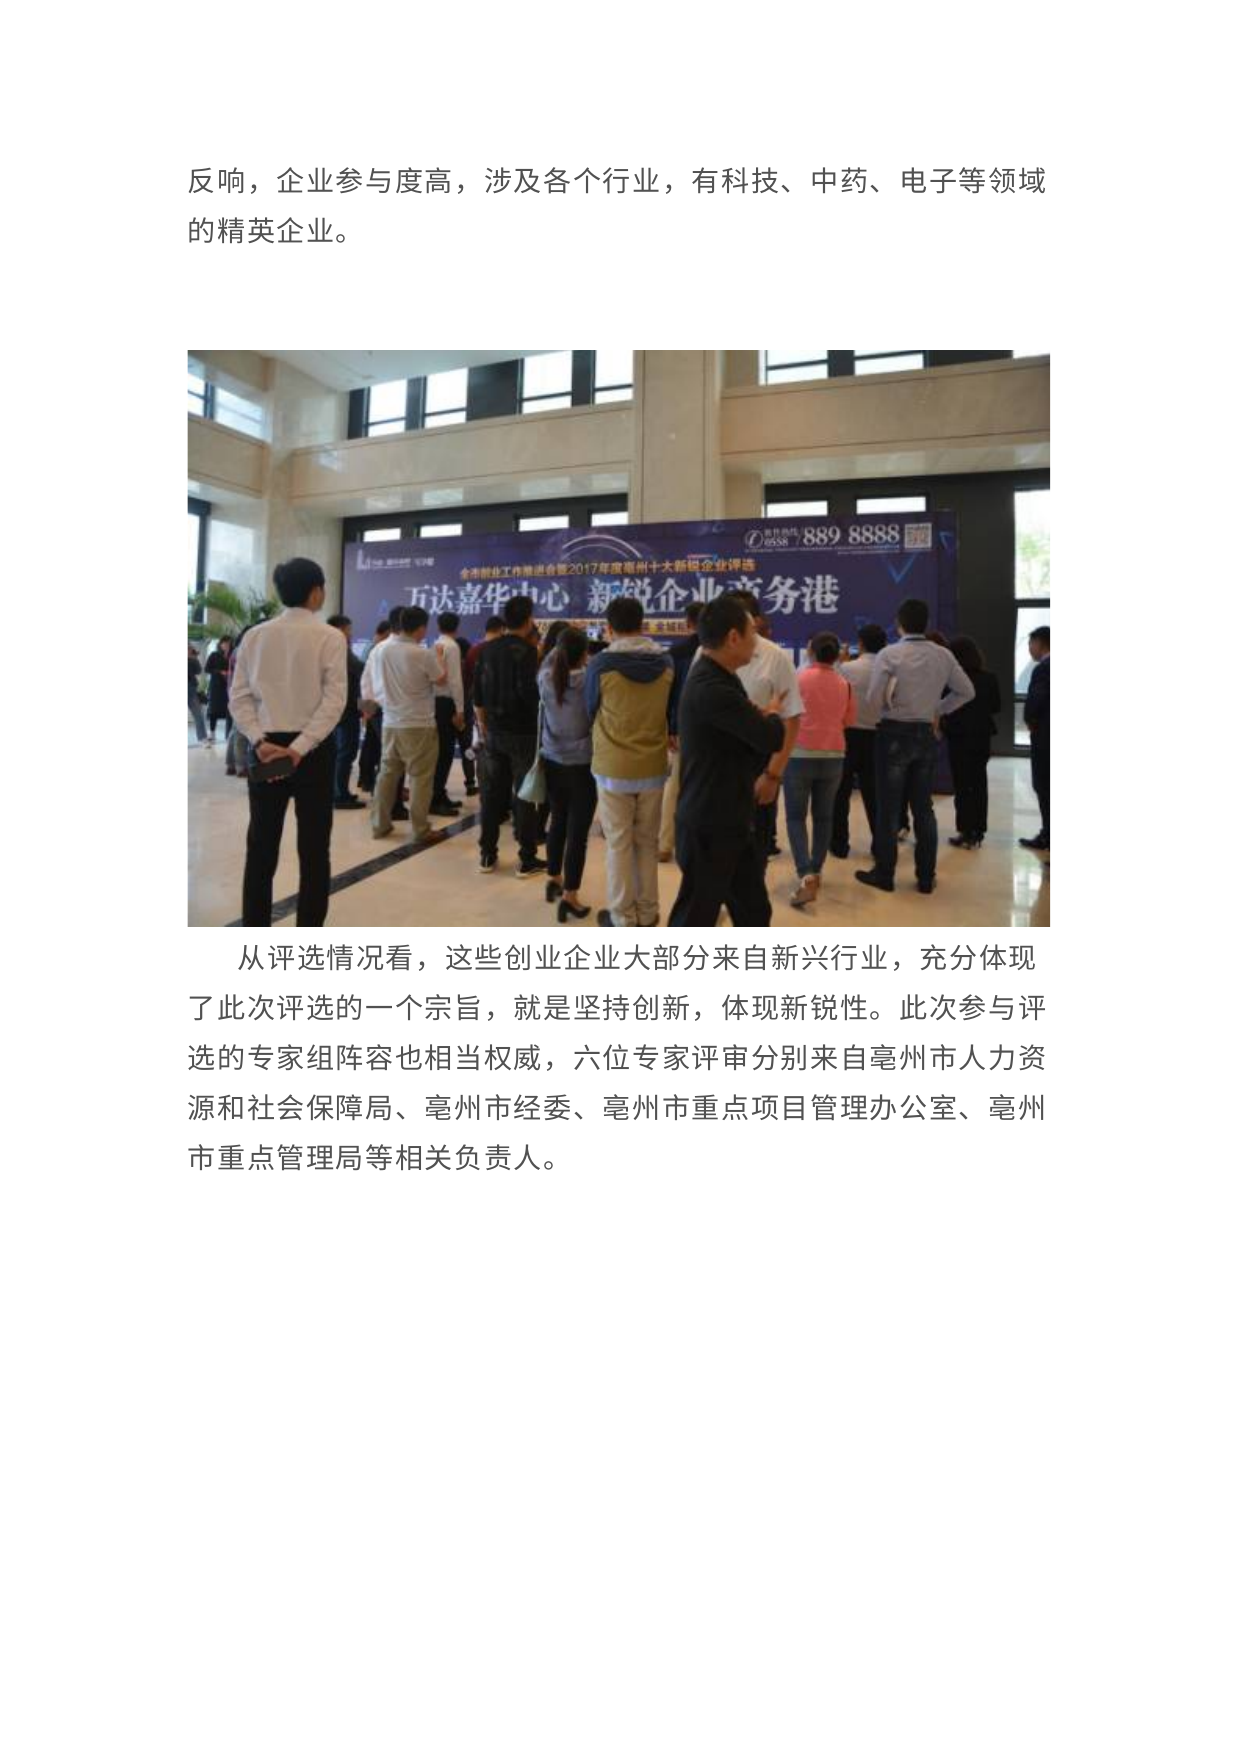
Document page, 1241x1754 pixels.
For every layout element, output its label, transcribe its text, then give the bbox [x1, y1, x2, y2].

picture [187, 350, 1050, 927]
text 从评选情况看，这些创业企业大部分来自新兴行业，充分体现了此次评选的一个宗旨，就是坚持创新，体现新锐性。此次参与评选的专家组阵容也相当权威，六位专家评审分别来自亳州市人力资源和社会保障局、亳州市经委、亳州市重点项目管理办公室、亳州市重点管理局等相关负责人。 [187, 927, 1053, 1177]
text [187, 150, 1053, 250]
